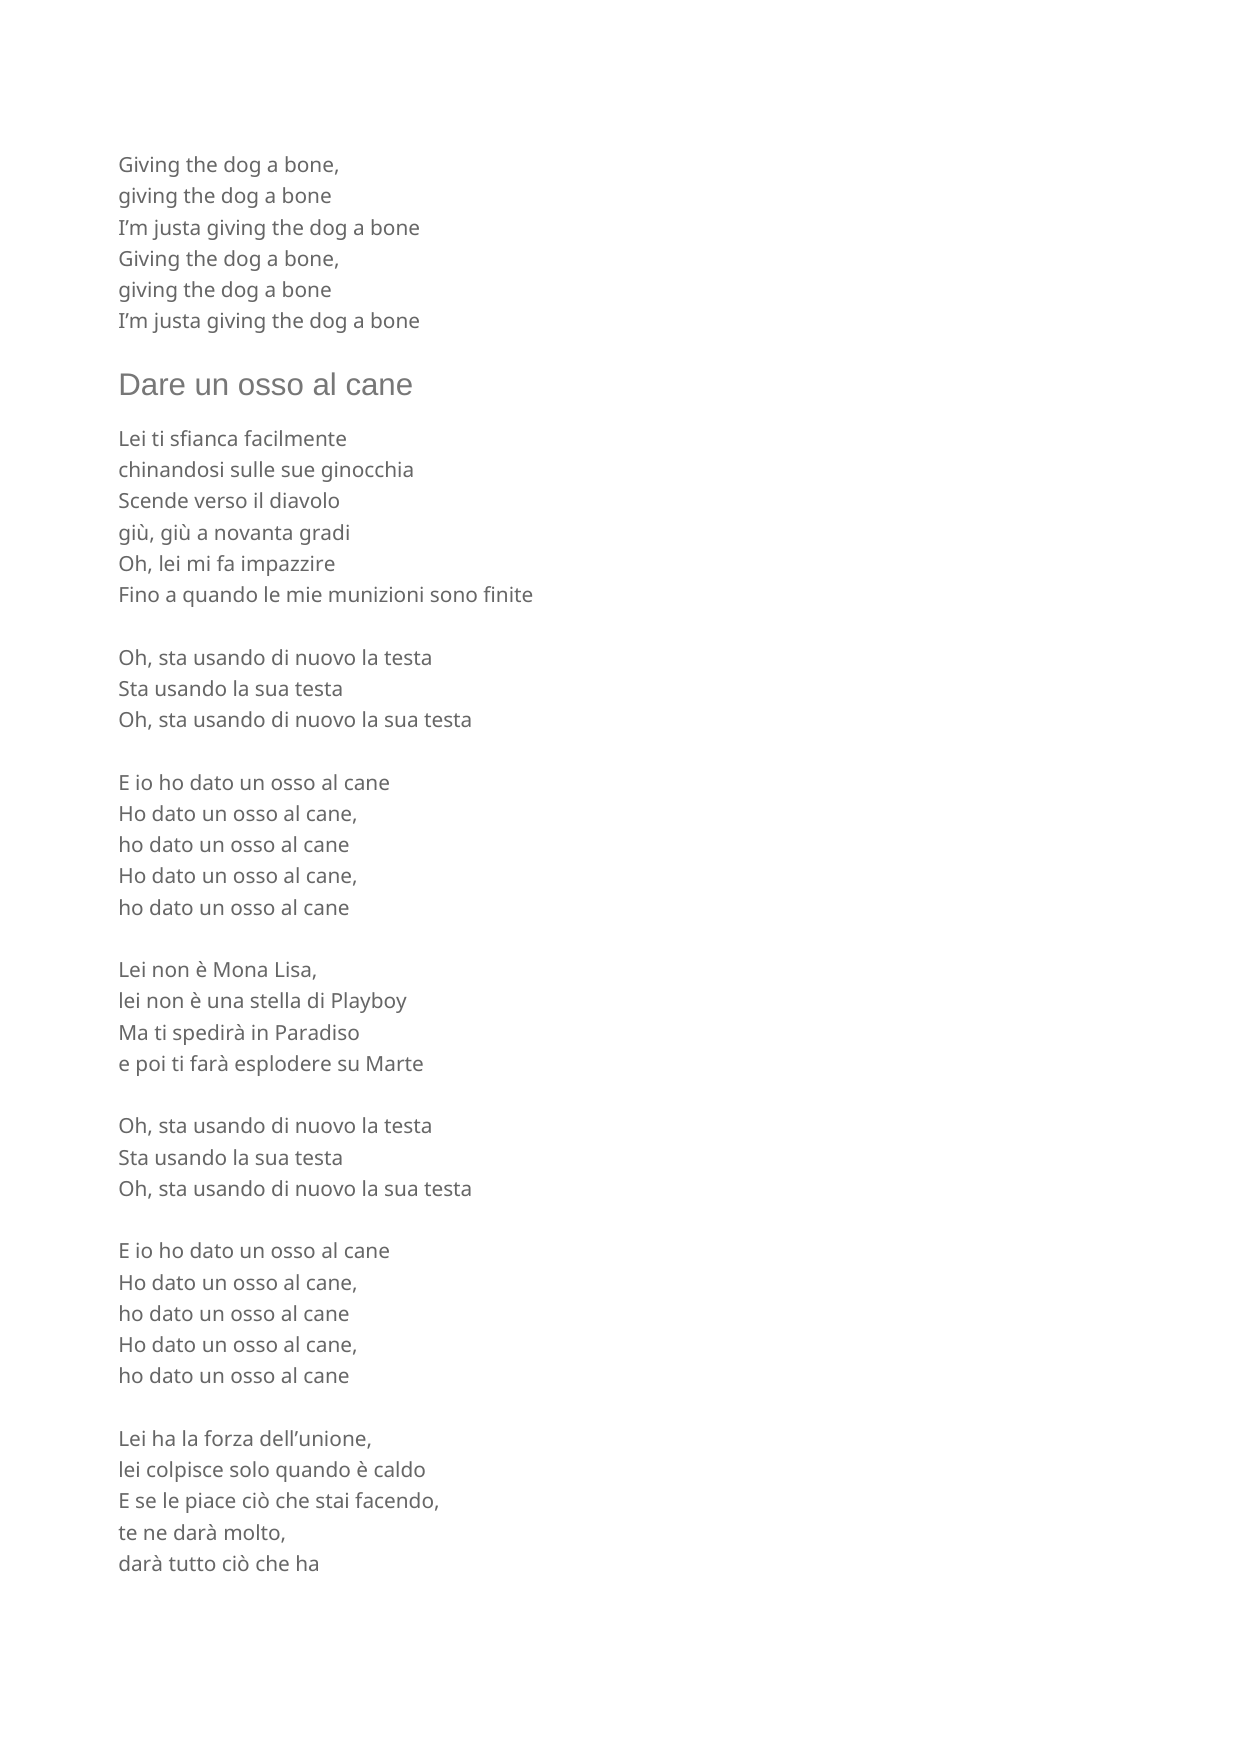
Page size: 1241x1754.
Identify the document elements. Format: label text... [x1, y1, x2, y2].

text E io ho dato un osso al cane Ho dato un osso al cane, ho dato un osso al cane Ho dato un osso al cane, ho dato un osso al cane [118, 1233, 1122, 1390]
text E io ho dato un osso al cane Ho dato un osso al cane, ho dato un osso al cane Ho dato un osso al cane, ho dato un osso al cane [118, 765, 1122, 921]
text Lei non è Mona Lisa, lei non è una stella di Playboy Ma ti spedirà in Paradiso e poi ti farà esplodere su Marte [118, 952, 1122, 1077]
text Dare un osso al cane [118, 366, 1122, 402]
text Lei ha la forza dell’unione, lei colpisce solo quando è caldo E se le piace ciò che stai facendo, te ne darà molto, darà tutto ciò che ha [118, 1421, 1122, 1577]
text Lei ti sfianca facilmente chinandosi sulle sue ginocchia Scende verso il diavolo giù, giù a novanta gradi Oh, lei mi fa impazzire Fino a quando le mie munizioni sono finite [118, 421, 1122, 608]
text Oh, sta usando di nuovo la testa Sta usando la sua testa Oh, sta usando di nuovo la sua testa [118, 1108, 1122, 1202]
text Oh, sta usando di nuovo la testa Sta usando la sua testa Oh, sta usando di nuovo la sua testa [118, 640, 1122, 733]
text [118, 148, 1122, 335]
